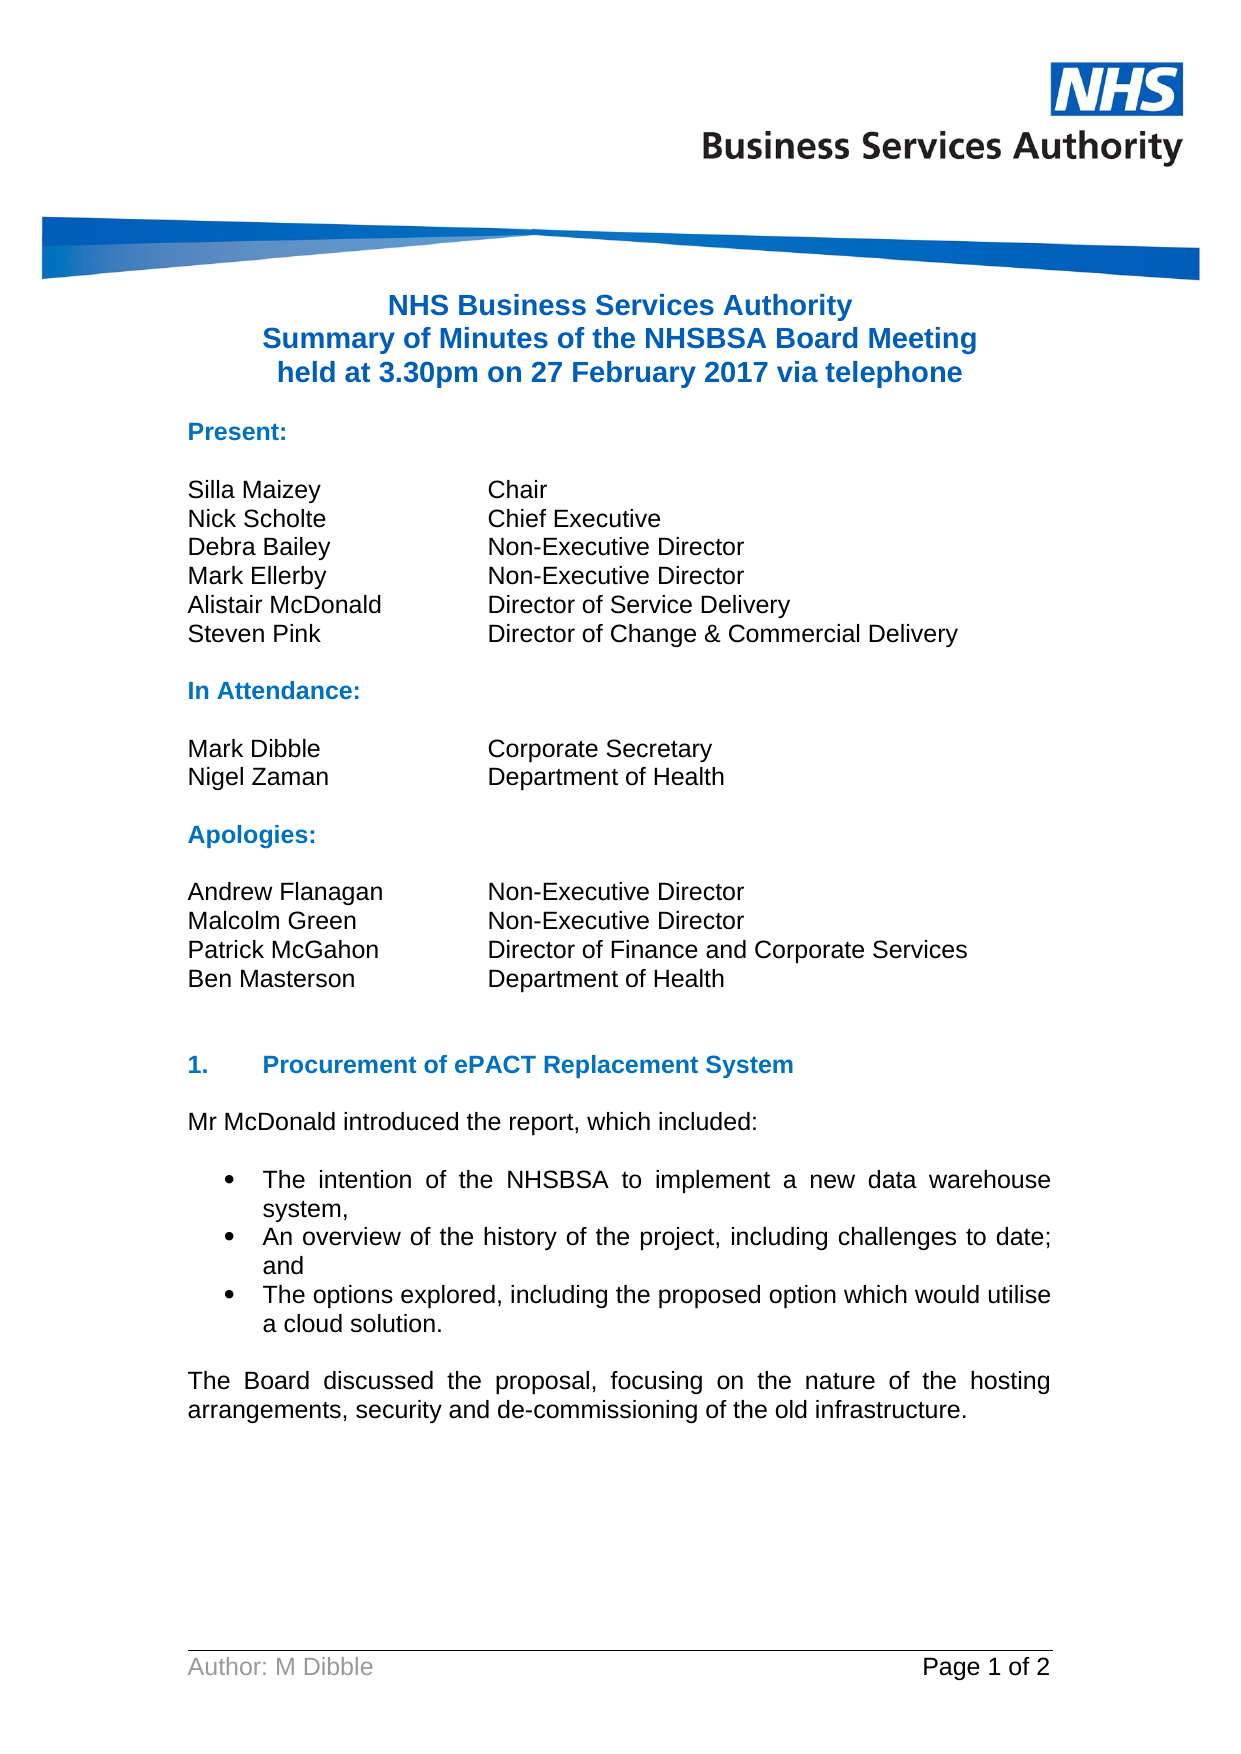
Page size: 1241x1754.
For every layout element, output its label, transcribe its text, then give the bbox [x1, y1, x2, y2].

text Nick Scholte Chief Executive [187, 503, 1053, 532]
text Andrew Flanagan Non-Executive Director [187, 877, 1053, 906]
list An overview of the history of the project, including challenges to date; and [225, 1222, 1053, 1280]
list Procurement of ePACT Replacement System [187, 1050, 1053, 1078]
text Summary of Minutes of the NHSBSA Board Meeting [187, 321, 1053, 355]
picture [0, 3, 1241, 288]
text Patrick McGahon Director of Finance and Corporate Services [187, 935, 1053, 963]
text Present: [187, 417, 1053, 446]
text In Attendance: [187, 676, 1053, 705]
text Malcolm Green Non-Executive Director [187, 906, 1053, 935]
text NHS Business Services Authority [187, 150, 1053, 321]
text Mr McDonald introduced the report, which included: [187, 1107, 1053, 1136]
text Debra Bailey Non-Executive Director [187, 532, 1053, 561]
list The Board discussed the proposal, focusing on the nature of the hosting arrangements, security and de-commissioning of the old infrastructure. [187, 1366, 1053, 1424]
text Alistair McDonald Director of Service Delivery [187, 590, 1053, 618]
text Apologies: [187, 820, 1053, 848]
list The intention of the NHSBSA to implement a new data warehouse system, [225, 1165, 1053, 1222]
text Ben Masterson Department of Health [187, 963, 1053, 992]
text held at 3.30pm on 27 February 2017 via telephone [187, 355, 1053, 388]
text Silla Maizey Chair [187, 475, 1053, 503]
text Mark Ellerby Non-Executive Director [187, 561, 1053, 590]
text Nigel Zaman Department of Health [187, 762, 1053, 791]
text Mark Dibble Corporate Secretary [187, 733, 1053, 762]
text Steven Pink Director of Change & Commercial Delivery [187, 618, 1053, 647]
list The options explored, including the proposed option which would utilise a cloud solution. [225, 1280, 1053, 1338]
